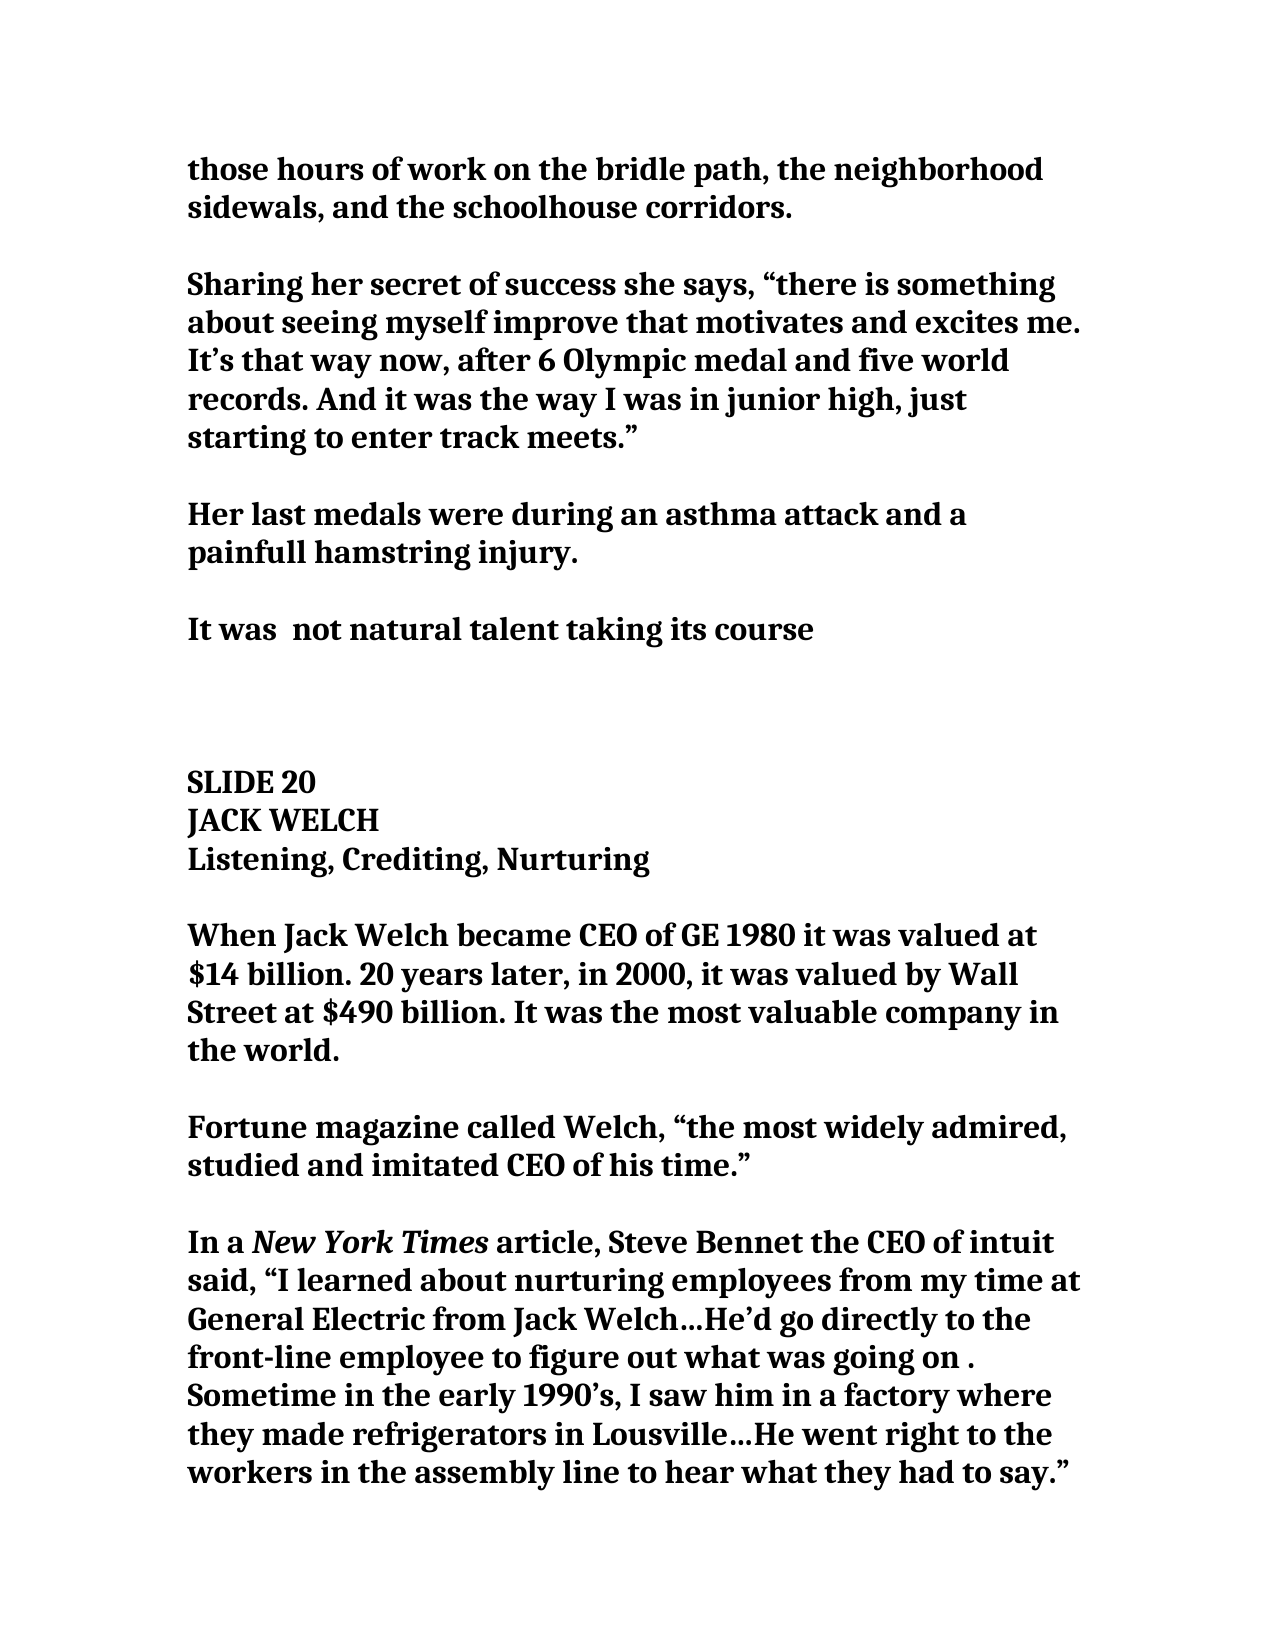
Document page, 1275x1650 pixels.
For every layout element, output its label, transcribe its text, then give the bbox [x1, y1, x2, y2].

text Fortune magazine called Welch, “the most widely admired, studied and imitated CEO of his time.” [187, 1108, 1087, 1185]
text It was not natural talent taking its course [187, 610, 1087, 648]
text In a New York Times article, Steve Bennet the CEO of intuit said, “I learned about nurturing employees from my time at General Electric from Jack Welch…He’d go directly to the front-line employee to figure out what was going on . Sometime in the early 1990’s, I saw him in a factory where they made refrigerators in Lousville…He went right to the workers in the assembly line to hear what they had to say.” [187, 1223, 1087, 1492]
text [187, 150, 1087, 227]
text Her last medals were during an asthma attack and a painfull hamstring injury. [187, 495, 1087, 572]
text Sharing her secret of success she says, “there is something about seeing myself improve that motivates and excites me. It’s that way now, after 6 Olympic medal and five world records. And it was the way I was in junior high, just starting to enter track meets.” [187, 265, 1087, 457]
text JACK WELCH [187, 802, 1087, 840]
text Listening, Crediting, Nurturing [187, 840, 1087, 878]
text SLIDE 20 [187, 763, 1087, 802]
text When Jack Welch became CEO of GE 1980 it was valued at $14 billion. 20 years later, in 2000, it was valued by Wall Street at $490 billion. It was the most valuable company in the world. [187, 917, 1087, 1070]
